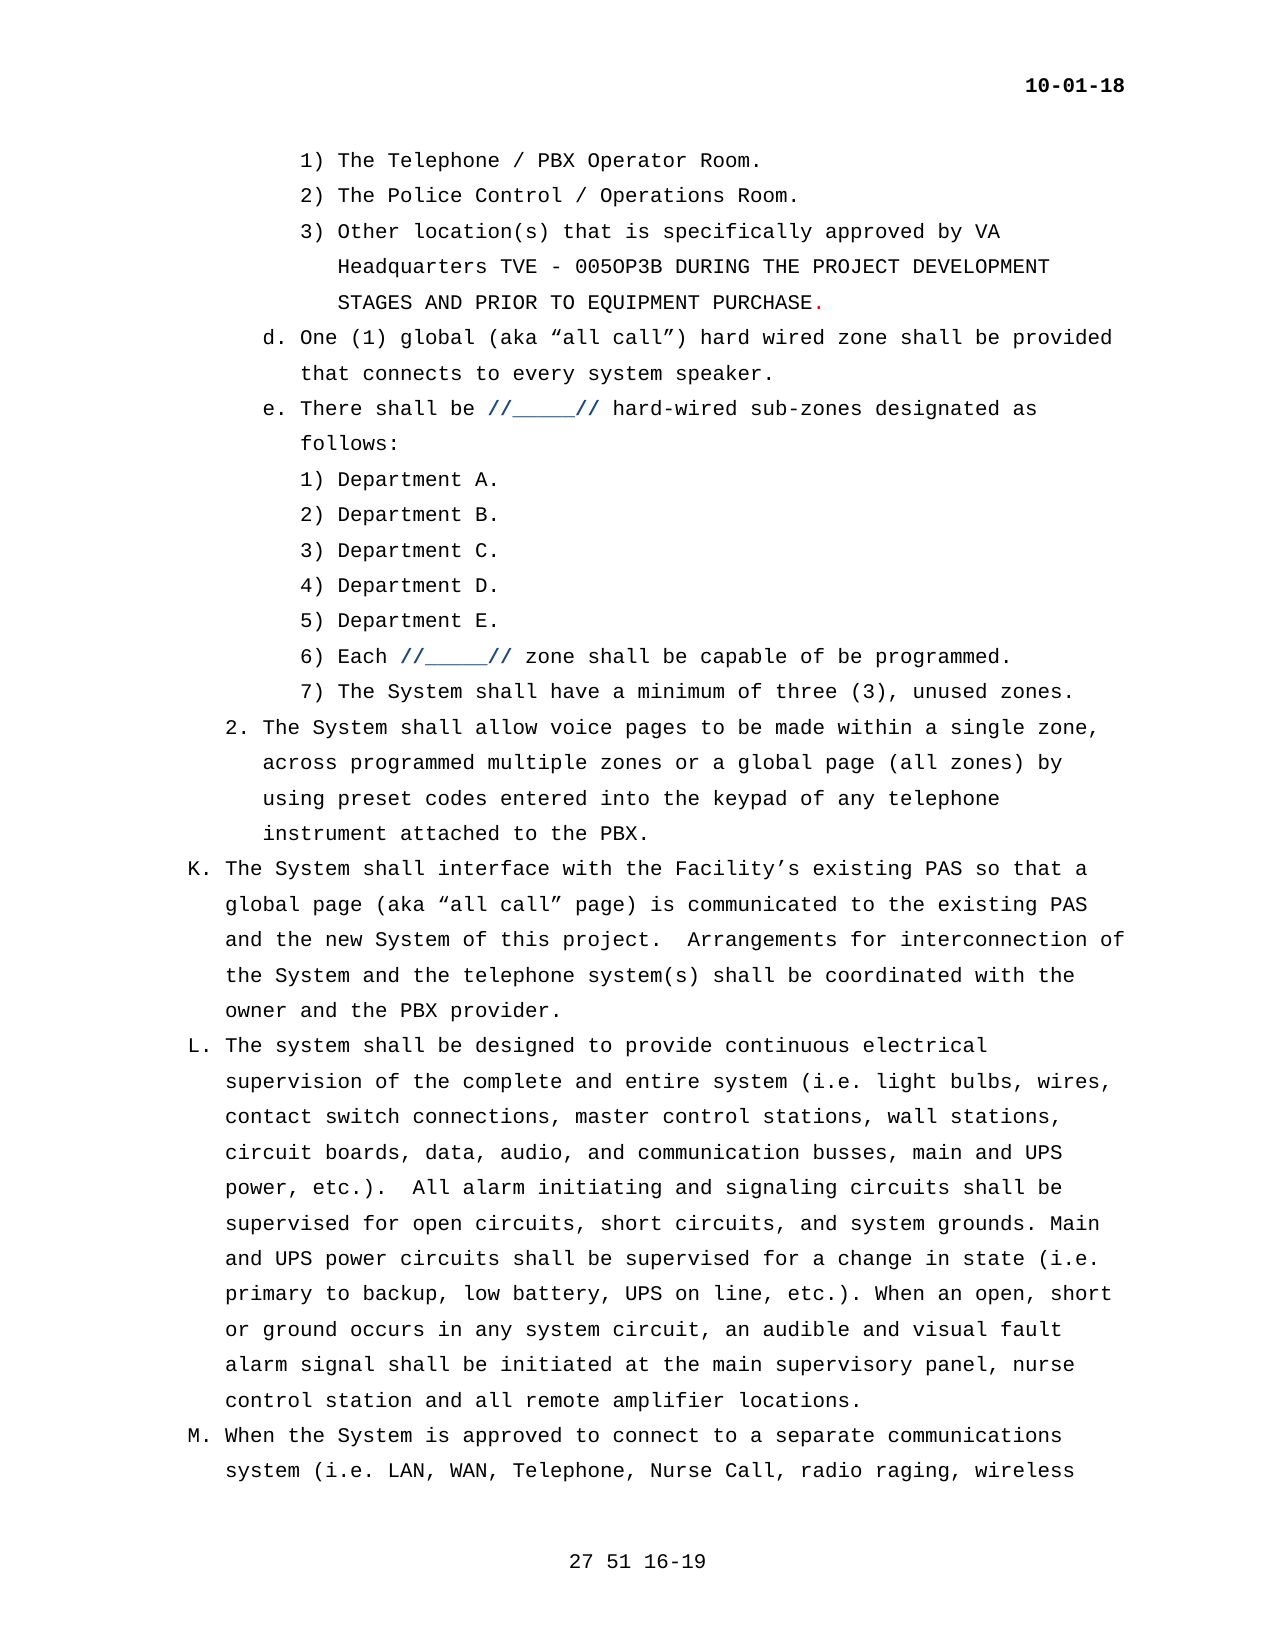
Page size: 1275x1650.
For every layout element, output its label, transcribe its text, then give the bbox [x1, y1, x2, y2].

text 3) Other location(s) that is specifically approved by VA Headquarters TVE - 005OP3B DURING THE PROJECT DEVELOPMENT STAGES AND PRIOR TO EQUIPMENT PURCHASE. [300, 221, 1125, 315]
text 7) The System shall have a minimum of three (3), unused zones. [300, 681, 1125, 705]
text 2) Department B. [300, 504, 1125, 528]
text d. One (1) global (aka “all call”) hard wired zone shall be provided that connects to every system speaker. [262, 327, 1125, 386]
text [187, 1425, 1125, 1484]
text 3) Department C. [300, 539, 1125, 563]
text e. There shall be //_____// hard-wired sub-zones designated as follows: [262, 398, 1125, 457]
text 1) Department A. [300, 469, 1125, 492]
text 6) Each //_____// zone shall be capable of be programmed. [300, 646, 1125, 669]
text 2. The System shall allow voice pages to be made within a single zone, across programmed multiple zones or a global page (all zones) by using preset codes entered into the keypad of any telephone instrument attached to the PBX. [225, 717, 1125, 847]
text 4) Department D. [300, 575, 1125, 599]
text 5) Department E. [300, 610, 1125, 634]
text K. The System shall interface with the Facility’s existing PAS so that a global page (aka “all call” page) is communicated to the existing PAS and the new System of this project. Arrangements for interconnection of the System and the telephone system(s) shall be coordinated with the owner and the PBX provider. [187, 858, 1125, 1024]
text 1) The Telephone / PBX Operator Room. [300, 150, 1125, 174]
text L. The system shall be designed to provide continuous electrical supervision of the complete and entire system (i.e. light bulbs, wires, contact switch connections, master control stations, wall stations, circuit boards, data, audio, and communication busses, main and UPS power, etc.). All alarm initiating and signaling circuits shall be supervised for open circuits, short circuits, and system grounds. and UPS power circuits shall be supervised for a change in state (i.e. primary to backup, low battery, UPS on line, etc.). When an open, short or ground occurs in any system circuit, an audible and visual fault alarm signal shall be initiated at the main supervisory panel, nurse control station and all remote amplifier locations. [187, 1035, 1125, 1413]
text 2) The Police Control / Operations Room. [300, 185, 1125, 209]
